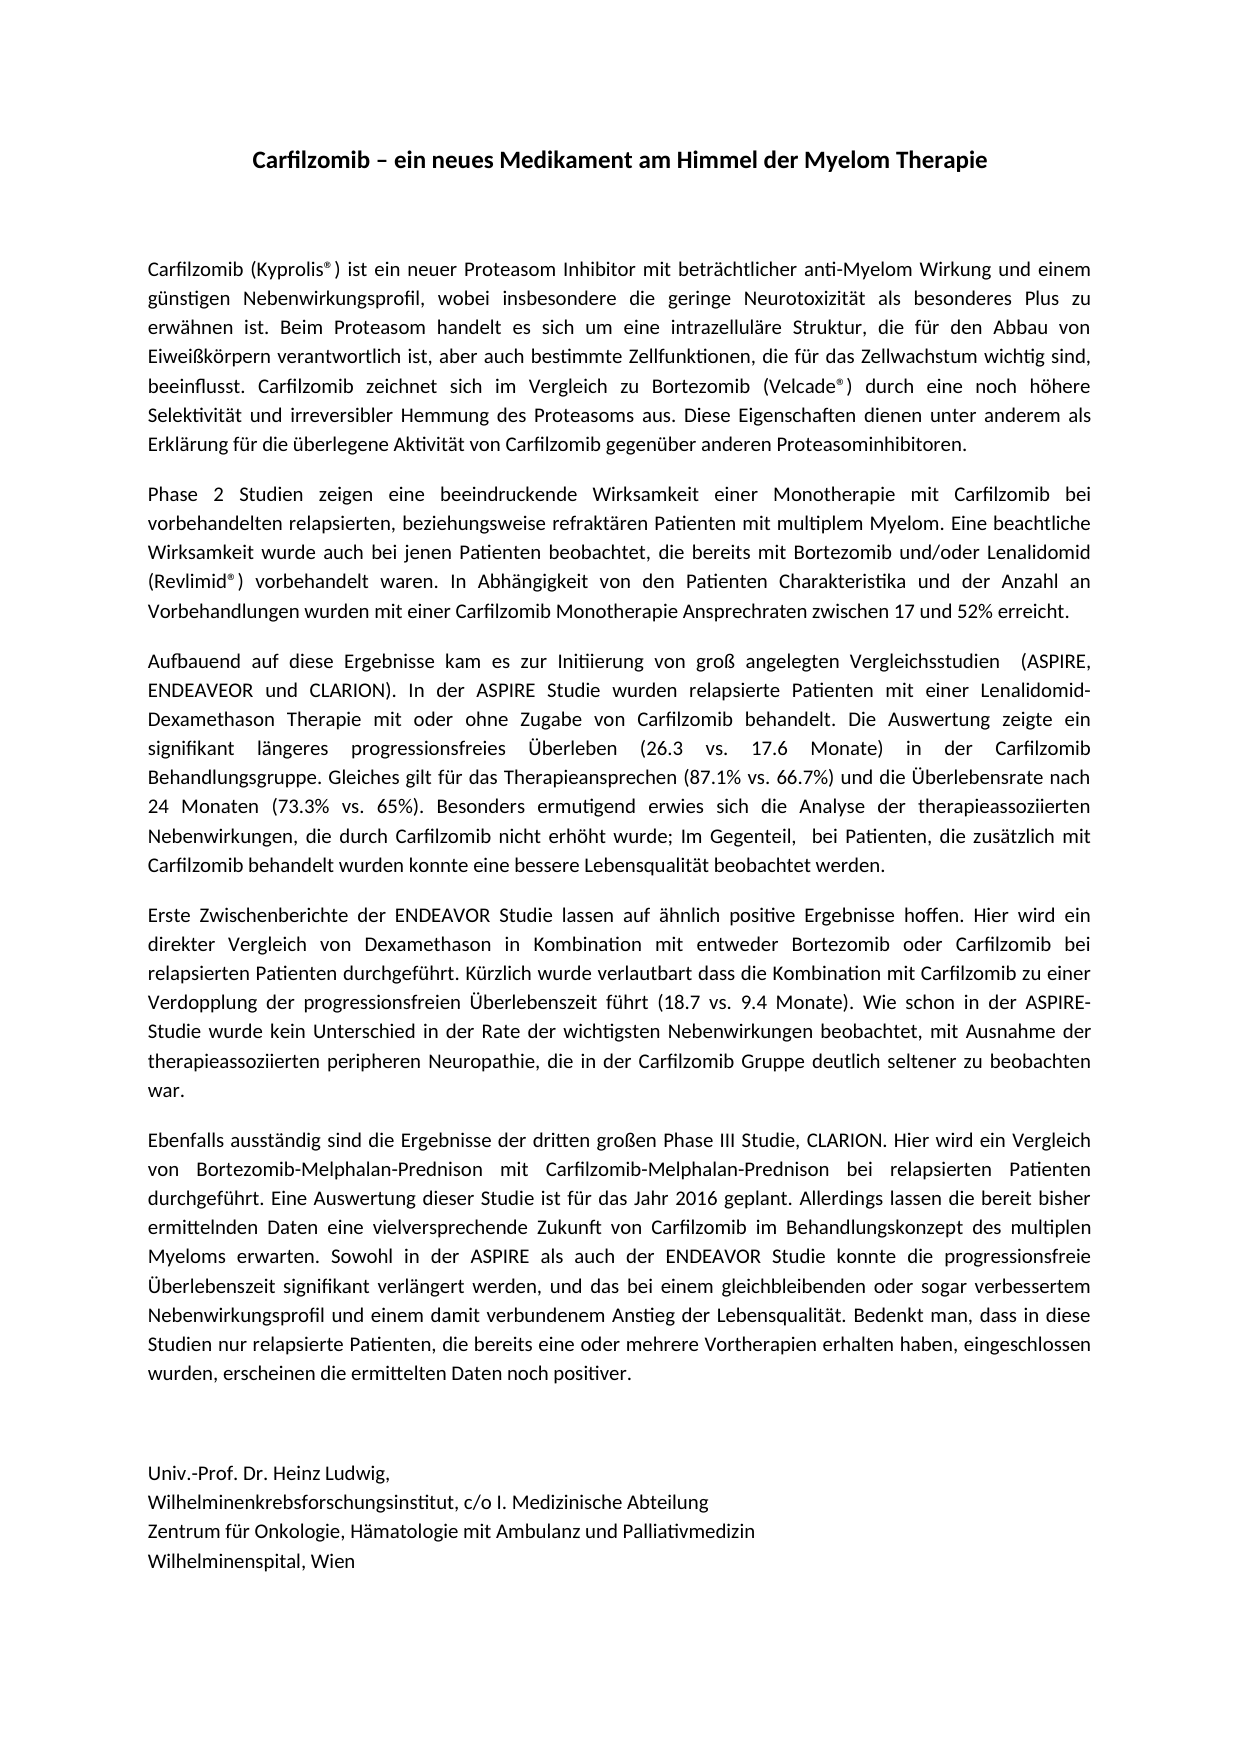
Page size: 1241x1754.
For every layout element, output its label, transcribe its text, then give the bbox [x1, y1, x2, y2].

text Carfilzomib – ein neues Medikament am Himmel der Myelom Therapie [148, 144, 1093, 175]
text Wilhelminenspital, Wien [148, 1548, 1093, 1573]
text Wilhelminenkrebsforschungsinstitut, c/o I. Medizinische Abteilung [148, 1489, 1093, 1515]
text Aufbauend auf diese Ergebnisse kam es zur Initiierung von groß angelegten Vergleichsstudien (ASPIRE, ENDEAVEOR und CLARION). In der ASPIRE Studie wurden relapsierte Patienten mit einer Lenalidomid-Dexamethason Therapie mit oder ohne Zugabe von Carfilzomib behandelt. Die Auswertung zeigte ein signifikant längeres progressionsfreies Überleben (26.3 vs. 17.6 Monate) in der Carfilzomib Behandlungsgruppe. Gleiches gilt für das Therapieansprechen (87.1% vs. 66.7%) und die Überlebensrate nach 24 Monaten (73.3% vs. 65%). Besonders ermutigend erwies sich die Analyse der therapieassoziierten Nebenwirkungen, die durch Carfilzomib nicht erhöht wurde; Im Gegenteil, bei Patienten, die zusätzlich mit Carfilzomib behandelt wurden konnte eine bessere Lebensqualität beobachtet werden. [148, 648, 1093, 877]
text Phase 2 Studien zeigen eine beeindruckende Wirksamkeit einer Monotherapie mit Carfilzomib bei vorbehandelten relapsierten, beziehungsweise refraktären Patienten mit multiplem Myelom. Eine beachtliche Wirksamkeit wurde auch bei jenen Patienten beobachtet, die bereits mit Bortezomib und/oder Lenalidomid (Revlimid®) vorbehandelt waren. In Abhängigkeit von den Patienten Charakteristika und der Anzahl an Vorbehandlungen wurden mit einer Carfilzomib Monotherapie Ansprechraten zwischen 17 und 52% erreicht. [148, 481, 1093, 623]
text Erste Zwischenberichte der ENDEAVOR Studie lassen auf ähnlich positive Ergebnisse hoffen. Hier wird ein direkter Vergleich von Dexamethason in Kombination mit entweder Bortezomib oder Carfilzomib bei relapsierten Patienten durchgeführt. Kürzlich wurde verlautbart dass die Kombination mit Carfilzomib zu einer Verdopplung der progressionsfreien Überlebenszeit führt (18.7 vs. 9.4 Monate). Wie schon in der ASPIRE-Studie wurde kein Unterschied in der Rate der wichtigsten Nebenwirkungen beobachtet, mit Ausnahme der therapieassoziierten peripheren Neuropathie, die in der Carfilzomib Gruppe deutlich seltener zu beobachten war. [148, 902, 1093, 1102]
text Zentrum für Onkologie, Hämatologie mit Ambulanz und Palliativmedizin [148, 1519, 1093, 1544]
text Ebenfalls ausständig sind die Ergebnisse der dritten großen Phase III Studie, CLARION. Hier wird ein Vergleich von Bortezomib-Melphalan-Prednison mit Carfilzomib-Melphalan-Prednison bei relapsierten Patienten durchgeführt. Eine Auswertung dieser Studie ist für das Jahr 2016 geplant. Allerdings lassen die bereit bisher ermittelnden Daten eine vielversprechende Zukunft von Carfilzomib im Behandlungskonzept des multiplen Myeloms erwarten. Sowohl in der ASPIRE als auch der ENDEAVOR Studie konnte die progressionsfreie Überlebenszeit signifikant verlängert werden, und das bei einem gleichbleibenden oder sogar verbessertem Nebenwirkungsprofil und einem damit verbundenem Anstieg der Lebensqualität. Bedenkt man, dass in diese Studien nur relapsierte Patienten, die bereits eine oder mehrere Vortherapien erhalten haben, eingeschlossen wurden, erscheinen die ermittelten Daten noch positiver. [148, 1127, 1093, 1386]
text Univ.-Prof. Dr. Heinz Ludwig, [148, 1460, 1093, 1486]
text Carfilzomib (Kyprolis®) ist ein neuer Proteasom Inhibitor mit beträchtlicher anti-Myelom Wirkung und einem günstigen Nebenwirkungsprofil, wobei insbesondere die geringe Neurotoxizität als besonderes Plus zu erwähnen ist. Beim Proteasom handelt es sich um eine intrazelluläre Struktur, die für den Abbau von Eiweißkörpern verantwortlich ist, aber auch bestimmte Zellfunktionen, die für das Zellwachstum wichtig sind, beeinflusst. Carfilzomib zeichnet sich im Vergleich zu Bortezomib (Velcade®) durch eine noch höhere Selektivität und irreversibler Hemmung des Proteasoms aus. Diese Eigenschaften dienen unter anderem als Erklärung für die überlegene Aktivität von Carfilzomib gegenüber anderen Proteasominhibitoren. [148, 256, 1093, 457]
